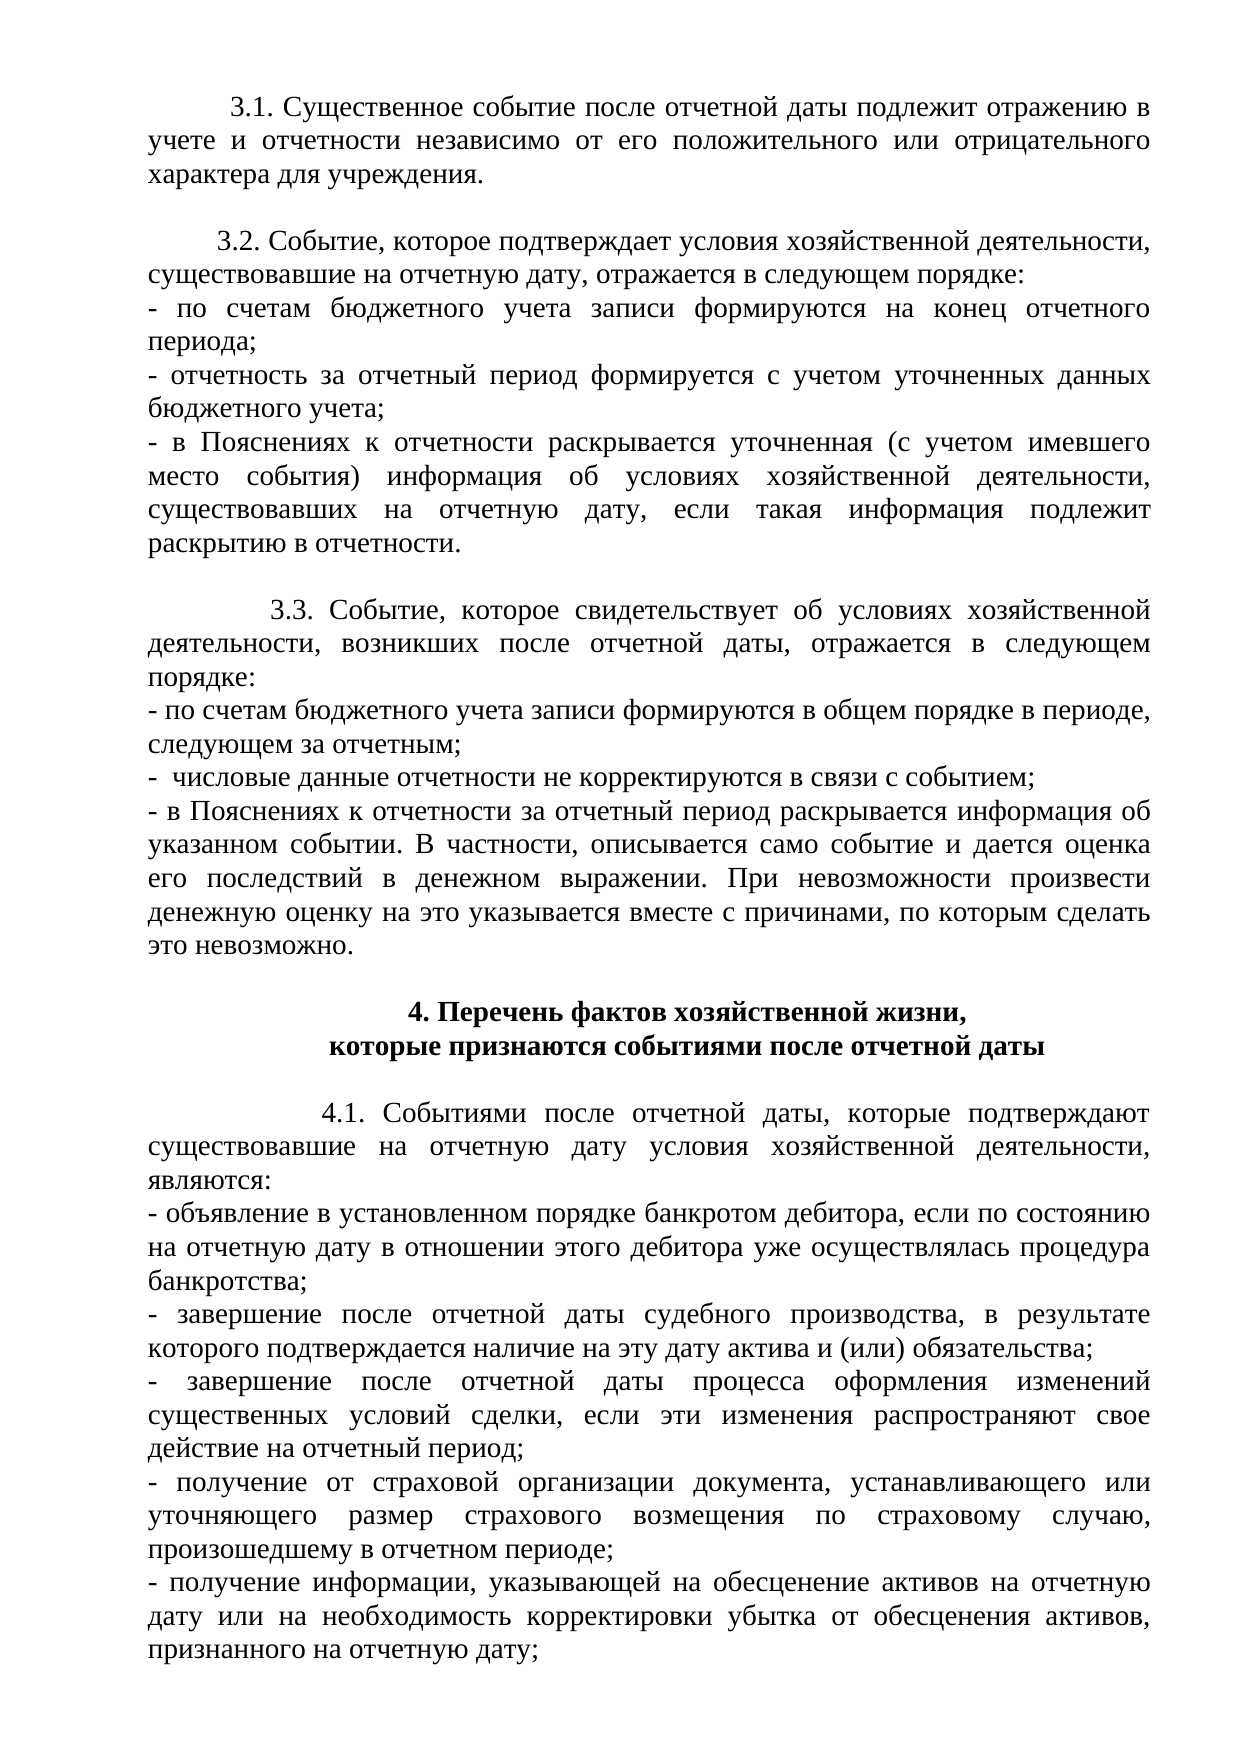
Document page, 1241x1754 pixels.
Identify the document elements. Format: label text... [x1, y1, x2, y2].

text - в Пояснениях к отчетности за отчетный период раскрывается информация об указанном событии. В частности, описывается само событие и дается оценка его последствий в денежном выражении. При невозможности произвести денежную оценку на это указывается вместе с причинами, по которым сделать это невозможно. [148, 793, 1152, 961]
text - получение от страховой организации документа, устанавливающего или уточняющего размер страхового возмещения по страховому случаю, произошедшему в отчетном периоде; [148, 1464, 1152, 1564]
text - в Пояснениях к отчетности раскрывается уточненная (с учетом имевшего место события) информация об условиях хозяйственной деятельности, существовавших на отчетную дату, если такая информация подлежит раскрытию в отчетности. [148, 424, 1152, 558]
text 3.1. Существенное событие после отчетной даты подлежит отражению в учете и отчетности независимо от его положительного или отрицательного характера для учреждения. [148, 89, 1152, 189]
text - получение информации, указывающей на обесценение активов на отчетную дату или на необходимость корректировки убытка от обесценения активов, признанного на отчетную дату; [148, 1564, 1152, 1665]
text - завершение после отчетной даты процесса оформления изменений существенных условий сделки, если эти изменения распространяют свое действие на отчетный период; [148, 1363, 1152, 1464]
text - завершение после отчетной даты судебного производства, в результате которого подтверждается наличие на эту дату актива и (или) обязательства; [148, 1296, 1152, 1363]
text - числовые данные отчетности не корректируются в связи с событием; [148, 759, 1152, 793]
text - по счетам бюджетного учета записи формируются на конец отчетного периода; [148, 290, 1152, 357]
text 4.1. Событиями после отчетной даты, которые подтверждают существовавшие на отчетную дату условия хозяйственной деятельности, являются: [148, 1095, 1152, 1196]
text 3.3. Событие, которое свидетельствует об условиях хозяйственной деятельности, возникших после отчетной даты, отражается в следующем порядке: [148, 592, 1152, 692]
text - отчетность за отчетный период формируется с учетом уточненных данных бюджетного учета; [148, 357, 1152, 424]
text - по счетам бюджетного учета записи формируются в общем порядке в периоде, следующем за отчетным; [148, 692, 1152, 759]
text 4. Перечень фактов хозяйственной жизни, [148, 994, 1152, 1028]
text которые признаются событиями после отчетной даты [148, 1028, 1152, 1061]
text - объявление в установленном порядке банкротом дебитора, если по состоянию на отчетную дату в отношении этого дебитора уже осуществлялась процедура банкротства; [148, 1196, 1152, 1296]
text 3.2. Событие, которое подтверждает условия хозяйственной деятельности, существовавшие на отчетную дату, отражается в следующем порядке: [148, 223, 1152, 290]
